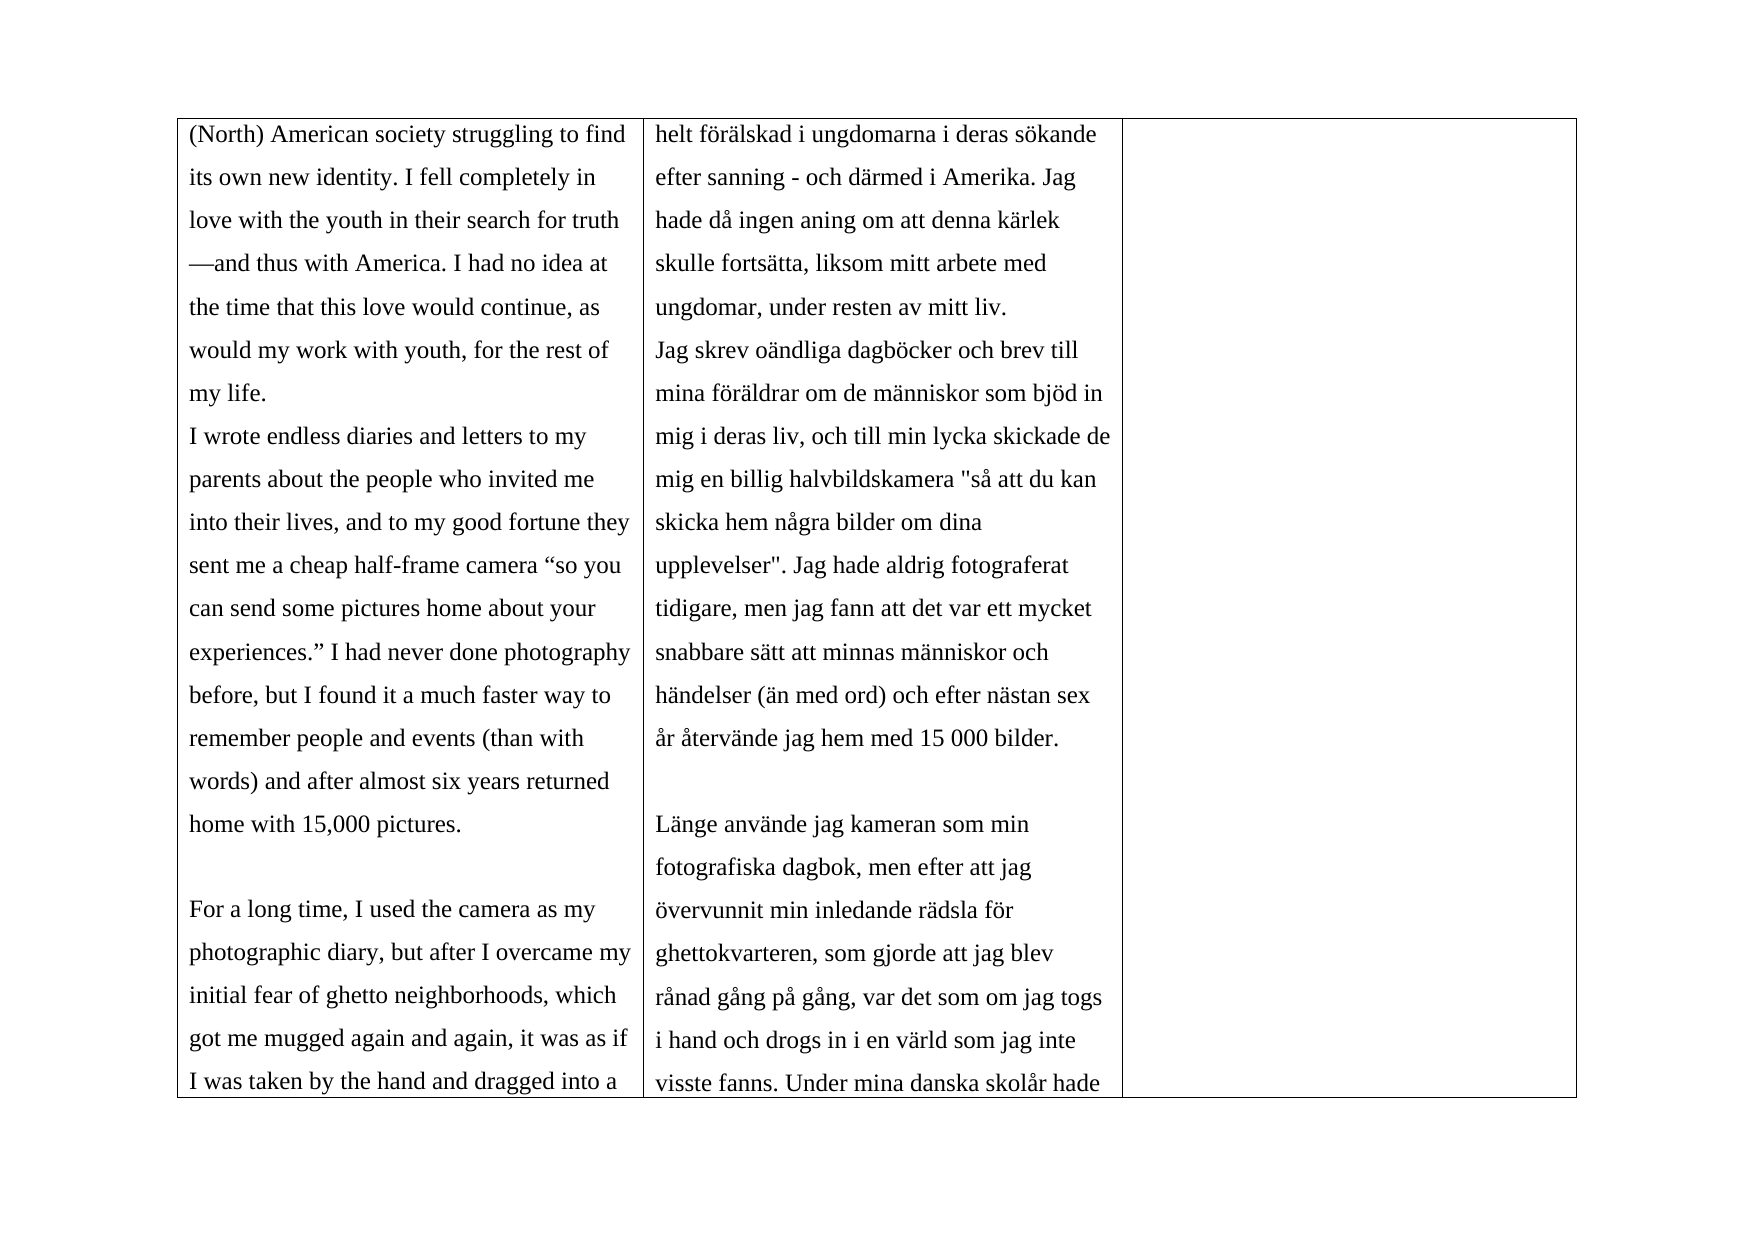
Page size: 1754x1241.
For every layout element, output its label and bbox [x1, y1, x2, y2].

table_header [1123, 119, 1576, 1097]
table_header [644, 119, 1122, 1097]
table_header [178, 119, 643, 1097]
